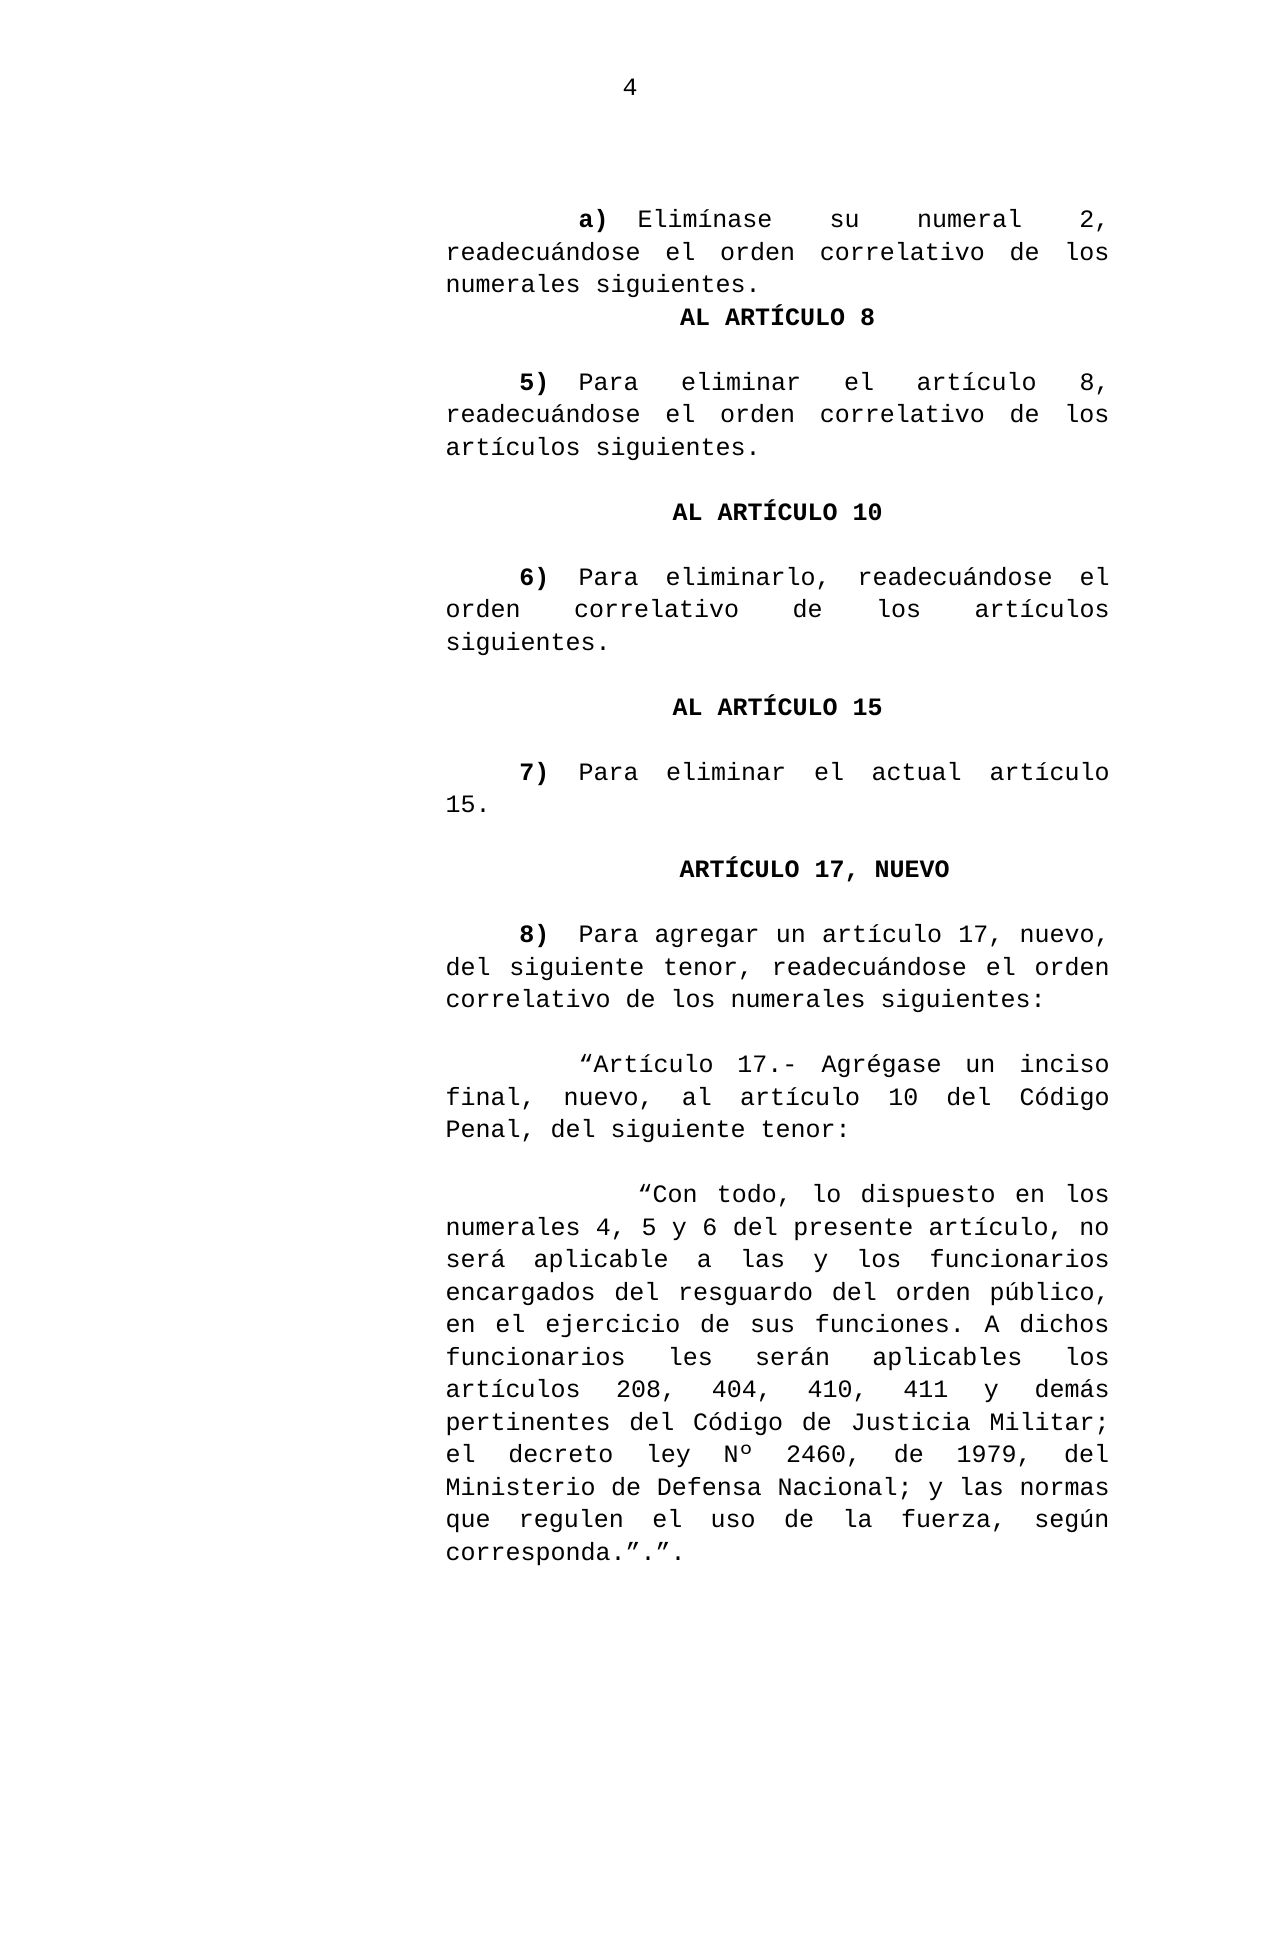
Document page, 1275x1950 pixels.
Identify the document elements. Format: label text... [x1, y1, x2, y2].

list Para eliminar el actual artículo 15. [445, 759, 1109, 820]
list ARTÍCULO 17, NUEVO [519, 857, 1109, 885]
list Para eliminar el artículo 8, readecuándose el orden correlativo de los artículos siguientes. [445, 369, 1109, 463]
text AL ARTÍCULO 15 [150, 694, 1109, 723]
text AL ARTÍCULO 10 [150, 499, 1109, 528]
list Elimínase su numeral 2, readecuándose el orden correlativo de los numerales siguientes. [445, 207, 1109, 300]
list Para agregar un artículo 17, nuevo, del siguiente tenor, readecuándose el orden correlativo de los numerales siguientes: [445, 922, 1109, 1015]
list “Con todo, lo dispuesto en los numerales 4, 5 y 6 del presente artículo, no será aplicable a las y los funcionarios encargados del resguardo del orden público, en el ejercicio de sus funciones. A dichos funcionarios les serán aplicables los artículos 208, 404, 410, 411 y demás pertinentes del Código de Justicia Militar; el decreto ley Nº 2460, de 1979, del Ministerio de Defensa Nacional; y las normas que regulen el uso de la fuerza, según corresponda.”.”. [445, 1182, 1109, 1568]
list “Artículo 17.- Agrégase un inciso final, nuevo, al artículo 10 del Código Penal, del siguiente tenor: [445, 1052, 1109, 1145]
list Para eliminarlo, readecuándose el orden correlativo de los artículos siguientes. [445, 564, 1109, 658]
text AL ARTÍCULO 8 [150, 304, 1109, 333]
